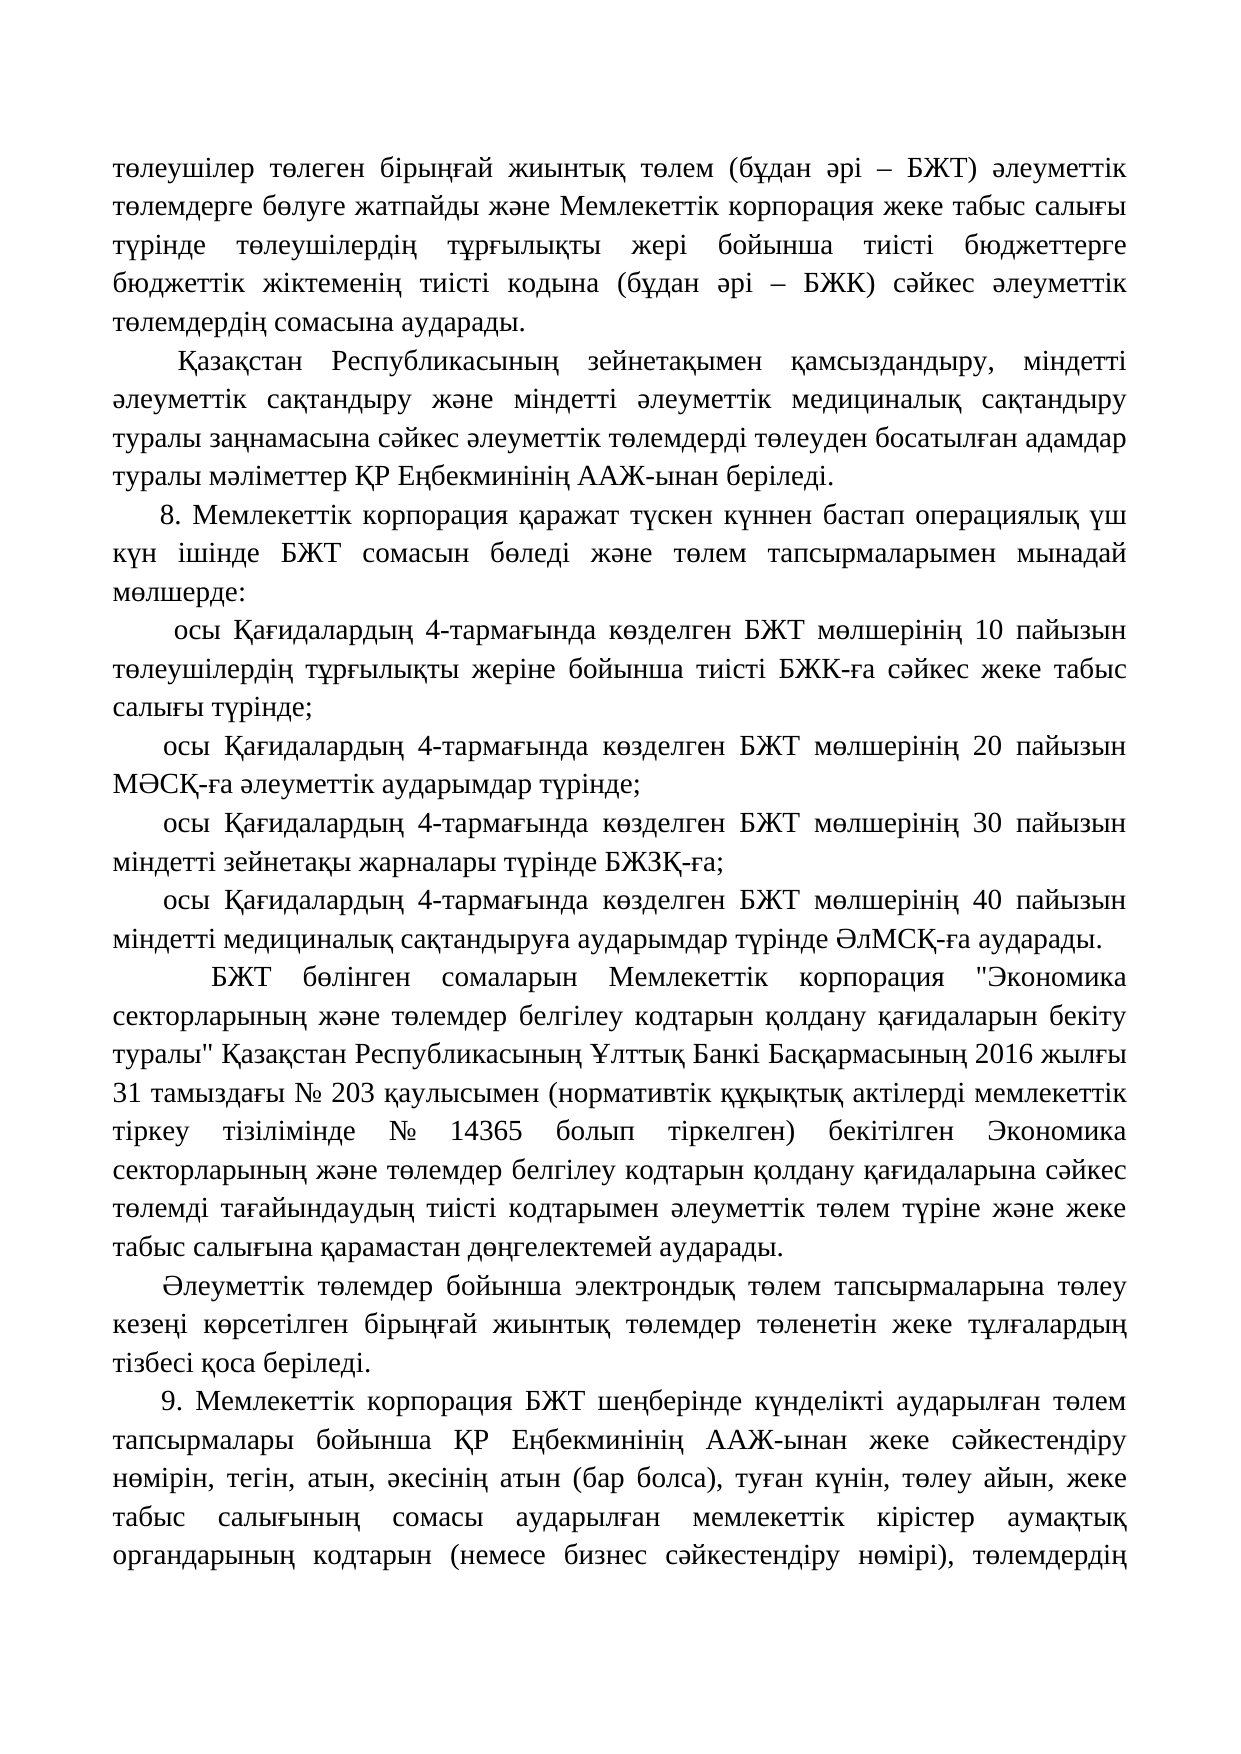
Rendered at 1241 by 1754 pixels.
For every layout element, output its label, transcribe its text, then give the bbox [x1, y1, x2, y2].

text осы Қағидалардың 4-тармағында көзделген БЖТ мөлшерінің 40 пайызын міндетті медициналық сақтандыруға аударымдар түрінде ӘлМСҚ-ға аударады. [112, 882, 1128, 954]
text Әлеуметтік төлемдер бойынша электрондық төлем тапсырмаларына төлеу кезеңі көрсетілген бірыңғай жиынтық төлемдер төленетін жеке тұлғалардың тізбесі қоса беріледі. [112, 1268, 1128, 1378]
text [112, 150, 1128, 338]
text БЖТ бөлінген сомаларын Мемлекеттік корпорация "Экономика секторларының және төлемдер белгілеу кодтарын қолдану қағидаларын бекіту туралы" Қазақстан Республикасының Ұлттық Банкі Басқармасының 2016 жылғы 31 тамыздағы № 203 қаулысымен (нормативтік құқықтық актілерді мемлекеттік тіркеу тізілімінде № 14365 болып тіркелген) бекітілген Экономика секторларының және төлемдер белгілеу кодтарын қолдану қағидаларына сәйкес төлемді тағайындаудың тиісті кодтарымен әлеуметтік төлем түріне және жеке табыс салығына қарамастан дөңгелектемей аударады. [112, 959, 1128, 1263]
text 8. Мемлекеттік корпорация қаражат түскен күннен бастап операциялық үш күн ішінде БЖТ сомасын бөледі және төлем тапсырмаларымен мынадай мөлшерде: [112, 497, 1128, 607]
text осы Қағидалардың 4-тармағында көзделген БЖТ мөлшерінің 10 пайызын төлеушілердің тұрғылықты жеріне бойынша тиісті БЖК-ға сәйкес жеке табыс салығы түрінде; [112, 612, 1128, 723]
text осы Қағидалардың 4-тармағында көзделген БЖТ мөлшерінің 30 пайызын міндетті зейнетақы жарналары түрінде БЖЗҚ-ға; [112, 805, 1128, 877]
text осы Қағидалардың 4-тармағында көзделген БЖТ мөлшерінің 20 пайызын МӘСҚ-ға әлеуметтік аударымдар түрінде; [112, 728, 1128, 800]
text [112, 1383, 1128, 1571]
text Қазақстан Республикасының зейнетақымен қамсыздандыру, міндетті әлеуметтік сақтандыру және міндетті әлеуметтік медициналық сақтандыру туралы заңнамасына сәйкес әлеуметтік төлемдерді төлеуден босатылған адамдар туралы мәліметтер ҚР Еңбекминінің ААЖ-ынан беріледі. [112, 343, 1128, 492]
